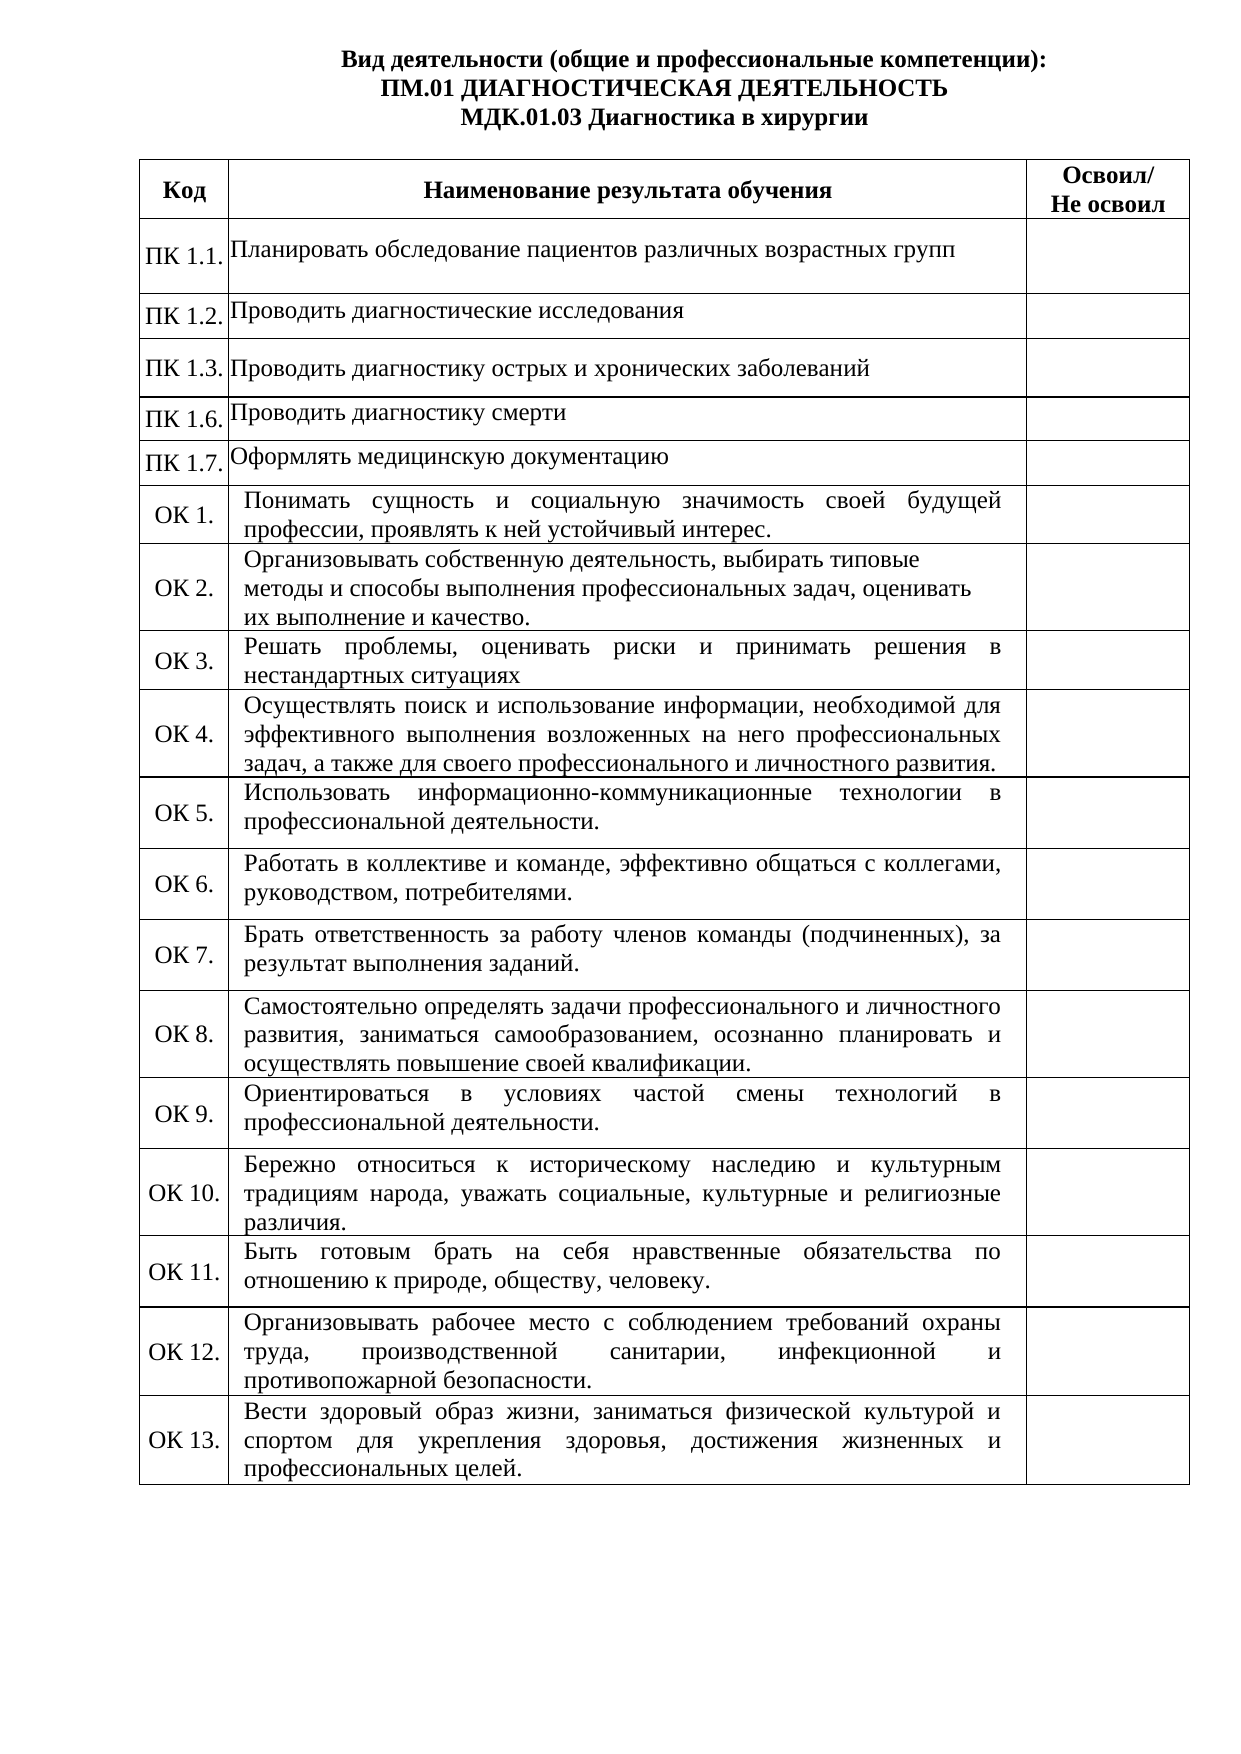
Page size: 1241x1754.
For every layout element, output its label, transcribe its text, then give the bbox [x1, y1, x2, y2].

table_cell [1027, 690, 1189, 776]
table_cell Ориентироваться в условиях частой смены технологий в профессиональной деятельности. [229, 1078, 1026, 1148]
table_cell ОК 4. [140, 690, 228, 776]
table_cell ОК 12. [140, 1308, 228, 1395]
table_cell ПК 1.7. [140, 441, 228, 484]
table_cell ПК 1.3. [140, 339, 228, 396]
table_cell [1027, 294, 1189, 338]
table_header Наименование результата обучения [229, 160, 1026, 218]
text МДК.01.03 Диагностика в хирургии [177, 102, 1152, 131]
table_cell [1027, 1078, 1189, 1148]
text Вид деятельности (общие и профессиональные компетенции): [177, 44, 1152, 73]
table_cell ОК 10. [140, 1149, 228, 1235]
table_cell [1027, 920, 1189, 989]
table_cell Осуществлять поиск и использование информации, необходимой для эффективного выполнения возложенных на него профессиональных задач, а также для своего профессионального и личностного развития. [229, 690, 1026, 776]
table_cell ОК 6. [140, 849, 228, 918]
table_cell [1027, 1236, 1189, 1306]
text ПМ.01 ДИАГНОСТИЧЕСКАЯ ДЕЯТЕЛЬНОСТЬ [177, 73, 1152, 102]
table_cell [1027, 1396, 1189, 1483]
table_cell ОК 3. [140, 631, 228, 689]
table_cell ОК 5. [140, 778, 228, 847]
table_cell Работать в коллективе и команде, эффективно общаться с коллегами, руководством, потребителями. [229, 849, 1026, 918]
table_cell [1027, 631, 1189, 689]
table_cell ПК 1.6. [140, 398, 228, 440]
table_cell ОК 8. [140, 991, 228, 1077]
table_cell Быть готовым брать на себя нравственные обязательства по отношению к природе, обществу, человеку. [229, 1236, 1026, 1306]
table_cell Самостоятельно определять задачи профессионального и личностного развития, заниматься самообразованием, осознанно планировать и осуществлять повышение своей квалификации. [229, 991, 1026, 1077]
table_cell ПК 1.1. [140, 219, 228, 293]
table_header Код [140, 160, 228, 218]
table_cell Организовывать собственную деятельность, выбирать типовые методы и способы выполнения профессиональных задач, оценивать их выполнение и качество. [229, 544, 1026, 630]
table_cell ПК 1.2. [140, 294, 228, 338]
table_cell [1027, 1149, 1189, 1235]
table_cell ОК 7. [140, 920, 228, 989]
table_cell [1027, 398, 1189, 440]
table_cell Оформлять медицинскую документацию [229, 441, 1026, 484]
table_cell Понимать сущность и социальную значимость своей будущей профессии, проявлять к ней устойчивый интерес. [229, 486, 1026, 543]
table_cell [1027, 991, 1189, 1077]
table_cell ОК 2. [140, 544, 228, 630]
table_cell Организовывать рабочее место с соблюдением требований охраны труда, производственной санитарии, инфекционной и противопожарной безопасности. [229, 1308, 1026, 1395]
table_cell [1027, 544, 1189, 630]
table_cell Проводить диагностические исследования [229, 294, 1026, 338]
table_cell [1027, 219, 1189, 293]
table_cell Вести здоровый образ жизни, заниматься физической культурой и спортом для укрепления здоровья, достижения жизненных и профессиональных целей. [229, 1396, 1026, 1483]
table_cell [1027, 486, 1189, 543]
table_cell [1027, 1308, 1189, 1395]
table_cell Проводить диагностику смерти [229, 398, 1026, 440]
table_cell ОК 13. [140, 1396, 228, 1483]
table_cell [1027, 441, 1189, 484]
table_cell Планировать обследование пациентов различных возрастных групп [229, 219, 1026, 293]
table_cell Брать ответственность за работу членов команды (подчиненных), за результат выполнения заданий. [229, 920, 1026, 989]
table_cell [1027, 339, 1189, 396]
table_cell ОК 11. [140, 1236, 228, 1306]
table_cell Проводить диагностику острых и хронических заболеваний [229, 339, 1026, 396]
table_cell Решать проблемы, оценивать риски и принимать решения в нестандартных ситуациях [229, 631, 1026, 689]
table_cell [1027, 778, 1189, 847]
table_header Освоил/ Не освоил [1027, 160, 1189, 218]
table_cell [1027, 849, 1189, 918]
table_cell ОК 9. [140, 1078, 228, 1148]
table_cell ОК 1. [140, 486, 228, 543]
table_cell Использовать информационно-коммуникационные технологии в профессиональной деятельности. [229, 778, 1026, 847]
table_cell Бережно относиться к историческому наследию и культурным традициям народа, уважать социальные, культурные и религиозные различия. [229, 1149, 1026, 1235]
